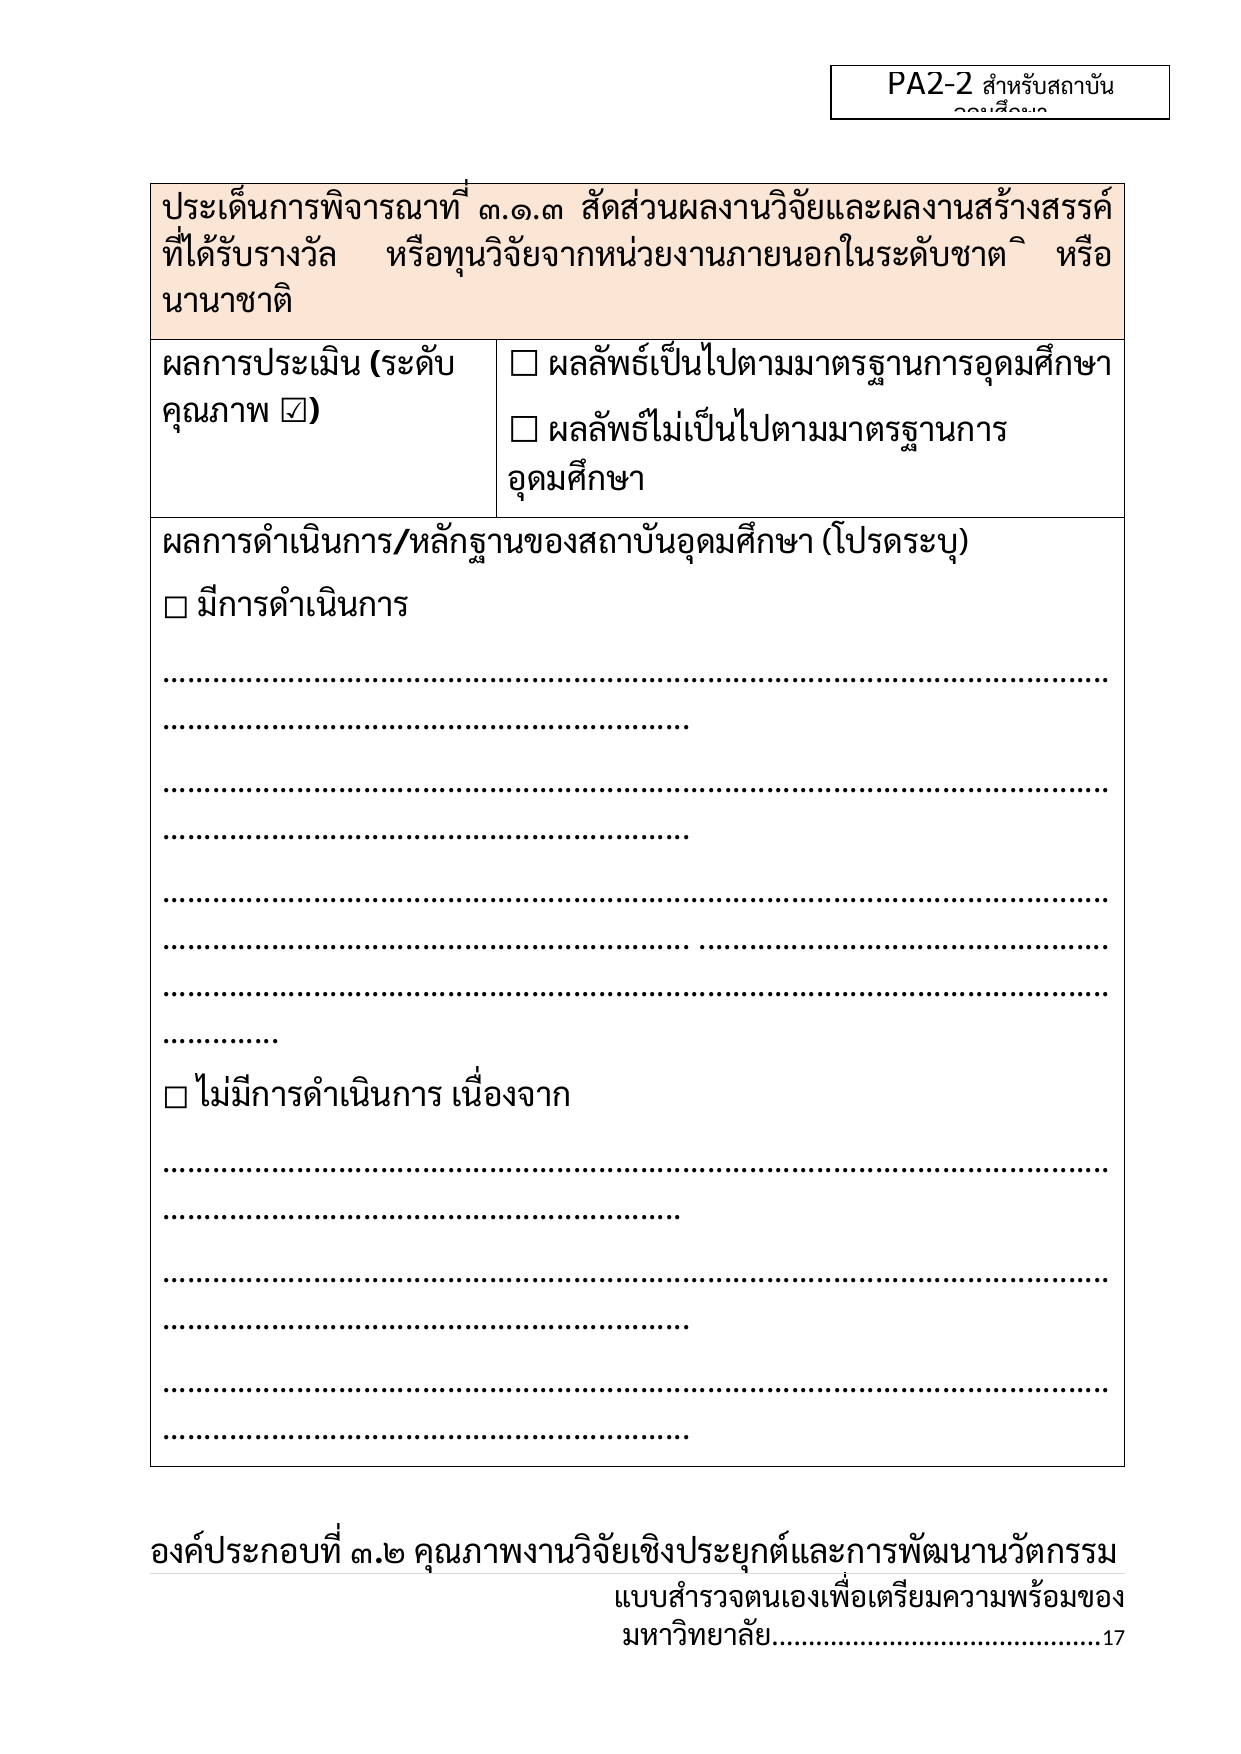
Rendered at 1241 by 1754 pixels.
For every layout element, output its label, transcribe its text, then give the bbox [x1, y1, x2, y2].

table_header ประเด็นการพิจารณาที่ ๓.๑.๓ สัดส่วนผลงานวิจัยและผลงานสร้างสรรค์ที่ได้รับรางวัล หรือทุนวิจัยจากหน่วยงานภายนอกในระดับชาติ หรือนานาชาติ [151, 184, 1124, 339]
table_cell ⬜ ผลลัพธ์เป็นไปตามมาตรฐานการอุดมศึกษา ⬜ ผลลัพธ์ไม่เป็นไปตามมาตรฐานการอุดมศึกษา [497, 340, 1124, 517]
table_cell ผลการประเมิน (ระดับคุณภาพ ☑) [151, 340, 496, 517]
text องค์ประกอบที่ ๓.๒ คุณภาพงานวิจัยเชิงประยุกต์และการพัฒนานวัตกรรม [150, 1528, 1125, 1571]
